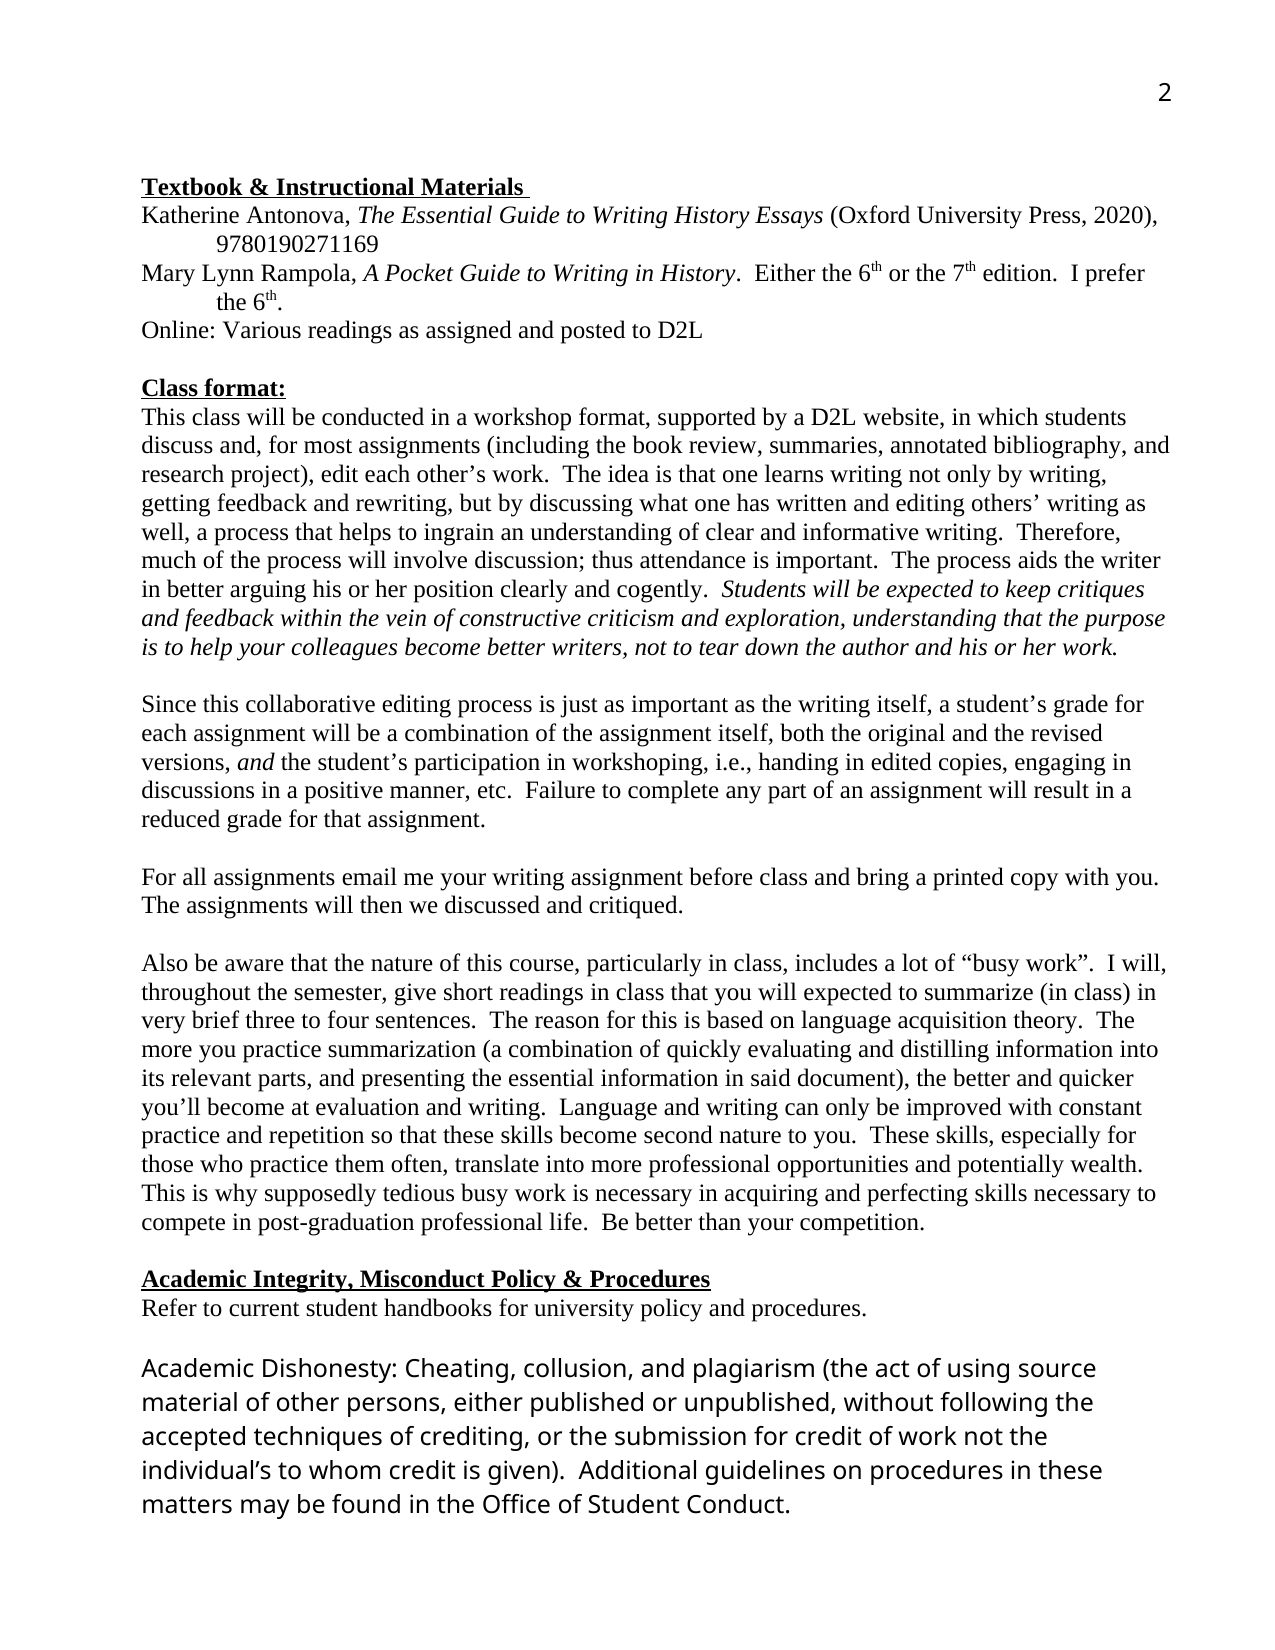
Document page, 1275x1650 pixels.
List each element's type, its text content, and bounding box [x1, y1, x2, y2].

subtitle Textbook & Instructional Materials [141, 172, 1172, 201]
text Also be aware that the nature of this course, particularly in class, includes a lot of “busy work”. I will, throughout the semester, give short readings in class that you will expected to summarize (in class) in very brief three to four sentences. The reason for this is based on language acquisition theory. The more you practice summarization (a combination of quickly evaluating and distilling information into its relevant parts, and presenting the essential information in said document), the better and quicker you’ll become at evaluation and writing. Language and writing can only be improved with constant practice and repetition so that these skills become second nature to you. These skills, especially for those who practice them often, translate into more professional opportunities and potentially wealth. This is why supposedly tedious busy work is necessary in acquiring and perfecting skills necessary to compete in post-graduation professional life. Be better than your competition. [141, 948, 1172, 1236]
text Class format: [141, 373, 1172, 402]
text Since this collaborative editing process is just as important as the writing itself, a student’s grade for each assignment will be a combination of the assignment itself, both the original and the revised versions, and the student’s participation in workshoping, i.e., handing in edited copies, engaging in discussions in a positive manner, etc. Failure to complete any part of an assignment will result in a reduced grade for that assignment. [141, 689, 1172, 833]
text For all assignments email me your writing assignment before class and bring a printed copy with you. The assignments will then we discussed and critiqued. [141, 862, 1172, 919]
subtitle Katherine Antonova, The Essential Guide to Writing History Essays (Oxford University Press, 2020), 9780190271169 [141, 201, 1172, 258]
text Refer to [141, 1293, 1172, 1322]
text Academic Integrity, Misconduct Policy & Procedures [141, 1264, 1172, 1293]
text This class will be conducted in a workshop format, supported by a D2L website, in which students discuss and, for most assignments (including the book review, summaries, annotated bibliography, and research project), edit each other’s work. The idea is that one learns writing not only by writing, getting feedback and rewriting, but by discussing what one has written and editing others’ writing as well, a process that helps to ingrain an understanding of clear and informative writing. Therefore, much of the process will involve discussion; thus attendance is important. The process aids the writer in better arguing his or her position clearly and cogently. Students will be expected to keep critiques and feedback within the vein of constructive criticism and exploration, understanding that the purpose is to help your colleagues become better writers, not to tear down the author and his or her work. [141, 402, 1172, 661]
subtitle Online: Various readings as assigned and posted to D2L [141, 316, 1172, 344]
subtitle Mary Lynn Rampola, A Pocket Guide to Writing in History. Either the 6th or the 7th edition. I prefer the 6th. [141, 258, 1172, 316]
